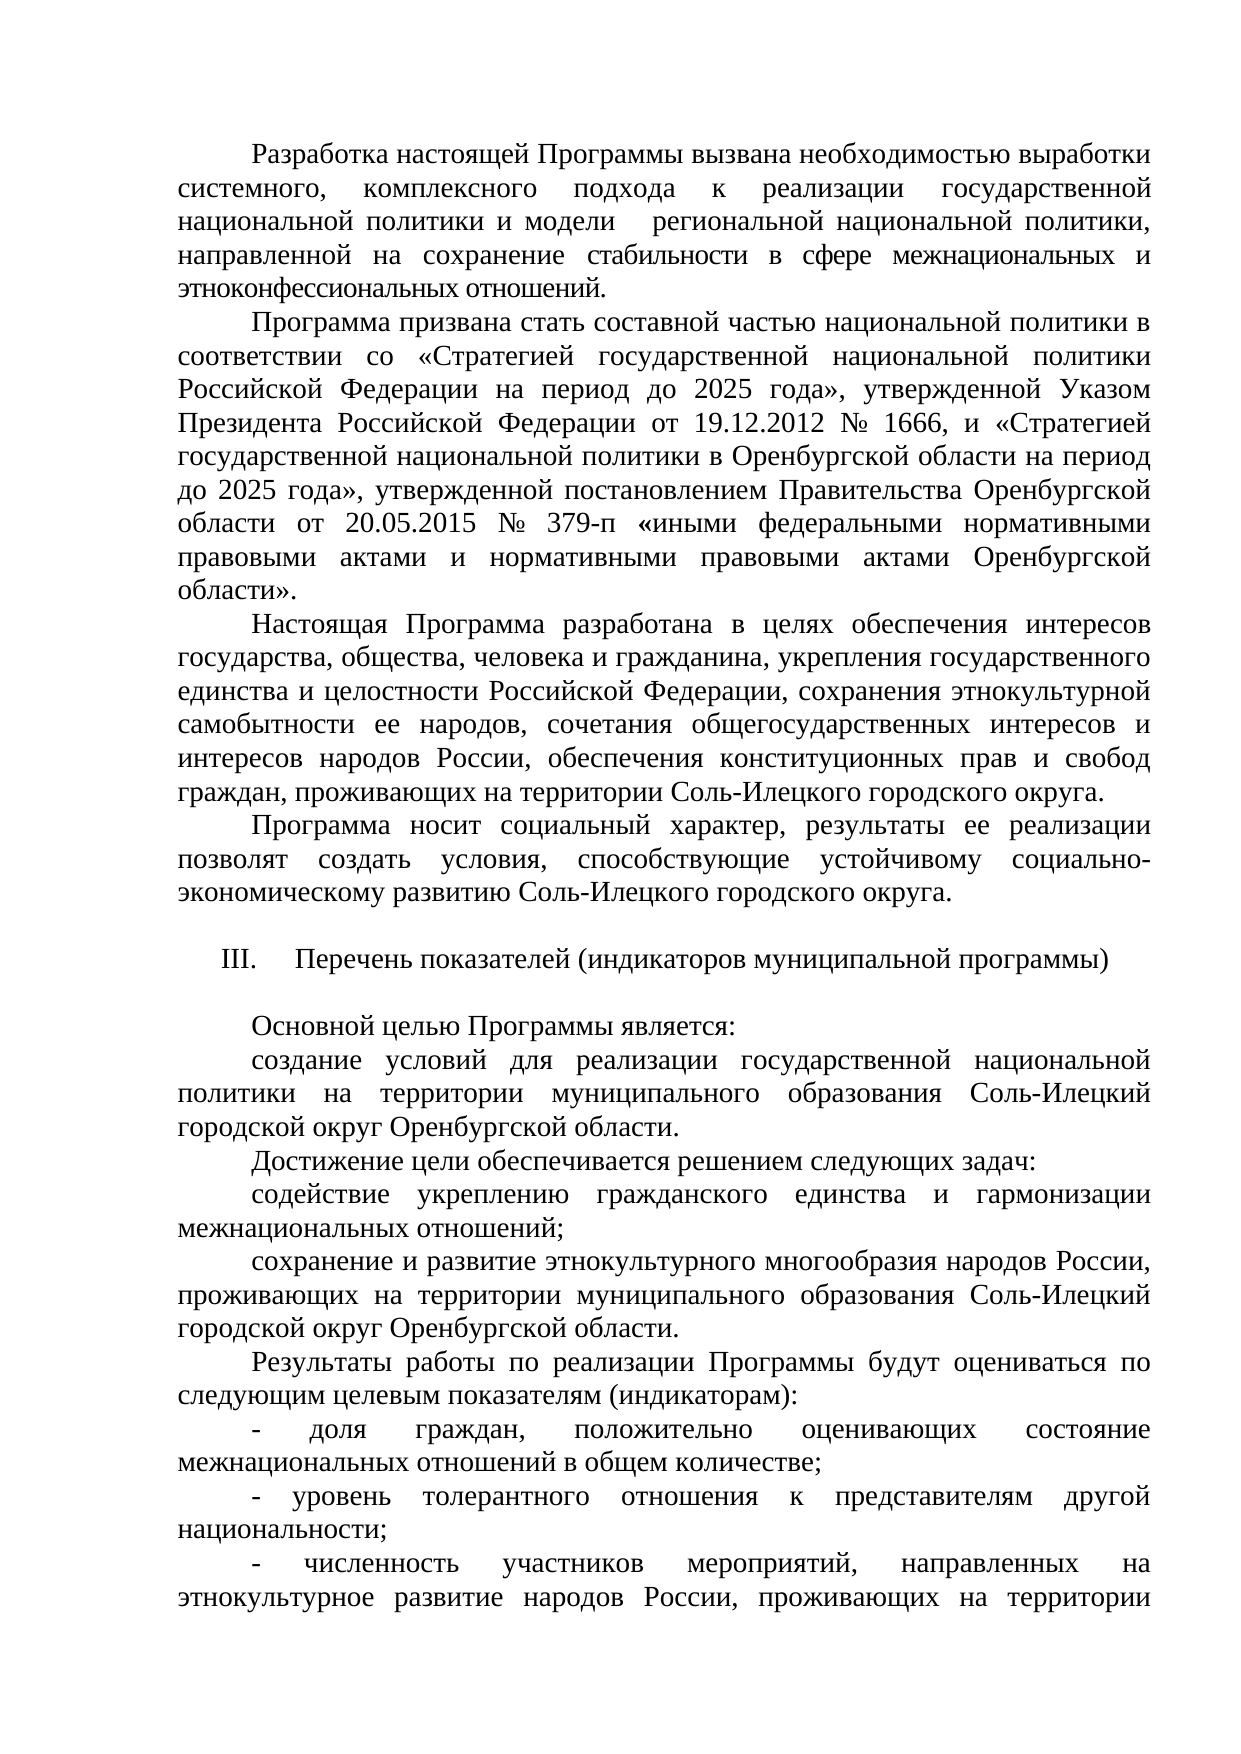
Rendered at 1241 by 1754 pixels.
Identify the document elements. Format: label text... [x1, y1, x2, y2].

text Программа носит социальный характер, результаты ее реализации позволят создать условия, способствующие устойчивому социально-экономическому развитию Соль-Илецкого городского округа. [177, 807, 1152, 908]
list - уровень толерантного отношения к представителям другой национальности; [177, 1478, 1152, 1545]
list сохранение и развитие этнокультурного многообразия народов России, проживающих на территории муниципального образования Соль-Илецкий городской округ Оренбургской области. [177, 1243, 1152, 1344]
text содействие укреплению гражданского единства и гармонизации межнациональных отношений; [177, 1176, 1152, 1243]
list - доля граждан, положительно оценивающих состояние межнациональных отношений в общем количестве; [177, 1411, 1152, 1478]
text Настоящая Программа разработана в целях обеспечения интересов государства, общества, человека и гражданина, укрепления государственного единства и целостности Российской Федерации, сохранения этнокультурной самобытности ее народов, сочетания общегосударственных интересов и интересов народов России, обеспечения конституционных прав и свобод граждан, проживающих на территории Соль-Илецкого городского округа. [177, 606, 1152, 807]
text Достижение цели обеспечивается решением следующих задач: [177, 1143, 1152, 1176]
list создание условий для реализации государственной национальной политики на территории муниципального образования Соль-Илецкий городской округ Оренбургской области. [177, 1042, 1152, 1143]
list Основной целью Программы является: [177, 1008, 1152, 1042]
text Разработка настоящей Программы вызвана необходимостью выработки системного, комплексного подхода к реализации государственной национальной политики и модели региональной национальной политики, направленной на сохранение стабильности в сфере межнациональных и этноконфессиональных отношений. [177, 136, 1152, 304]
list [177, 1545, 1152, 1612]
title Программа призвана стать составной частью национальной политики в соответствии со «Стратегией государственной национальной политики Российской Федерации на период до 2025 года», утвержденной Указом Президента Российской Федерации от 19.12.2012 № 1666, и «Стратегией государственной национальной политики в Оренбургской области на период до 2025 года», утвержденной постановлением Правительства Оренбургской области от 20.05.2015 № 379-п «иными федеральными нормативными правовыми актами и нормативными правовыми актами Оренбургской области». [177, 304, 1152, 606]
list Перечень показателей (индикаторов муниципальной программы) [215, 941, 1152, 975]
list Результаты работы по реализации Программы будут оцениваться по следующим целевым показателям (индикаторам): [177, 1344, 1152, 1411]
